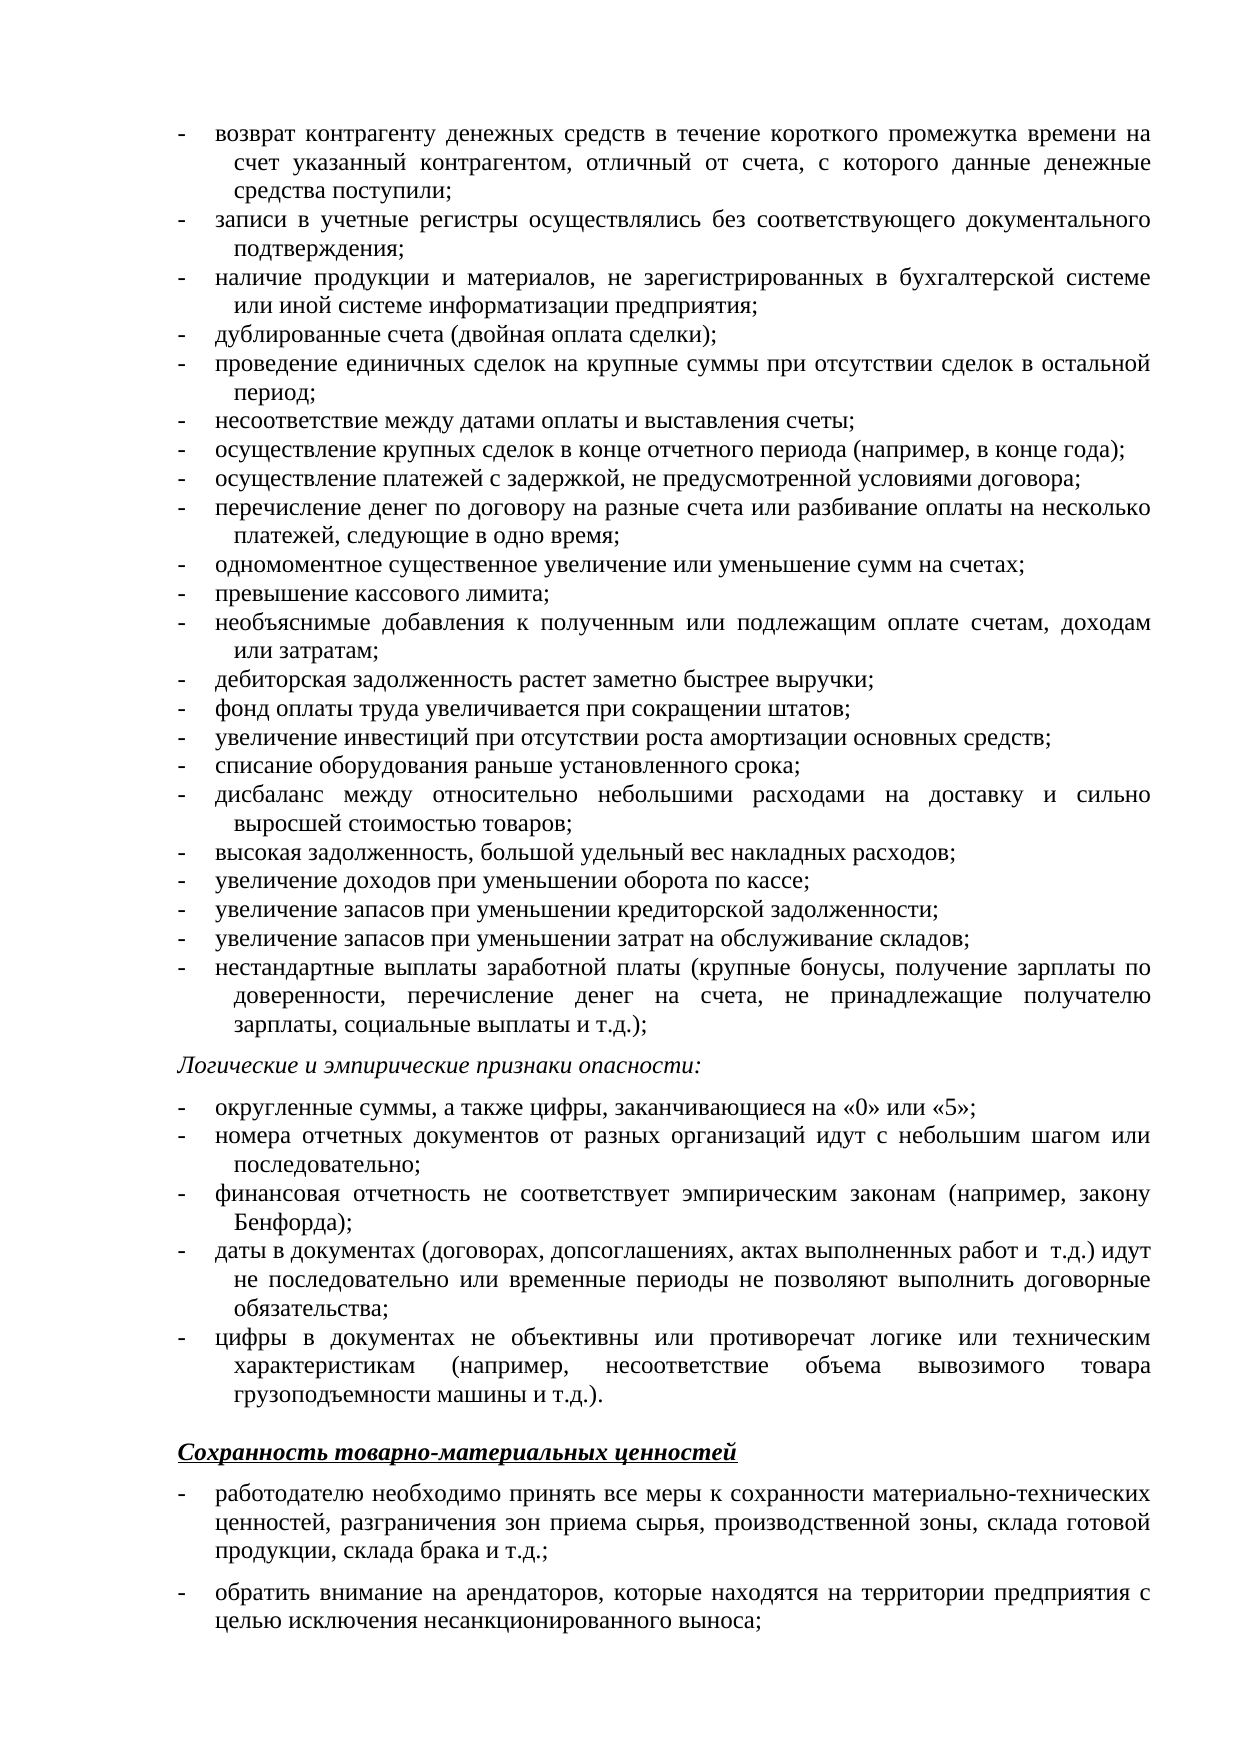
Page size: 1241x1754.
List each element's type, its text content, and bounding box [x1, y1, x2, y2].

list увеличение запасов при уменьшении затрат на обслуживание складов; [177, 923, 1152, 952]
list даты в документах (договорах, допсоглашениях, актах выполненных работ и т.д.) идут не последовательно или временные периоды не позволяют выполнить договорные обязательства; [177, 1236, 1152, 1322]
list цифры в документах не объективны или противоречат логике или техническим характеристикам (например, несоответствие объема вывозимого товара грузоподъемности машины и т.д.). [177, 1322, 1152, 1408]
list осуществление крупных сделок в конце отчетного периода (например, в конце года); [177, 434, 1152, 463]
list номера отчетных документов от разных организаций идут с небольшим шагом или последовательно; [177, 1121, 1152, 1178]
list осуществление платежей с задержкой, не предусмотренной условиями договора; [177, 463, 1152, 492]
list несоответствие между датами оплаты и выставления счеты; [177, 406, 1152, 434]
list необъяснимые добавления к полученным или подлежащим оплате счетам, доходам или затратам; [177, 607, 1152, 664]
list работодателю необходимо принять все меры к сохранности материально-технических ценностей, разграничения зон приема сырья, производственной зоны, склада готовой продукции, склада брака и т.д.; [177, 1478, 1152, 1564]
list превышение кассового лимита; [177, 578, 1152, 607]
list округленные суммы, а также цифры, заканчивающиеся на «0» или «5»; [177, 1092, 1152, 1121]
list увеличение запасов при уменьшении кредиторской задолженности; [177, 894, 1152, 923]
text Сохранность товарно-материальных ценностей [177, 1437, 1152, 1466]
list записи в учетные регистры осуществлялись без соответствующего документального подтверждения; [177, 204, 1152, 262]
list увеличение инвестиций при отсутствии роста амортизации основных средств; [177, 722, 1152, 751]
list дебиторская задолженность растет заметно быстрее выручки; [177, 664, 1152, 693]
list наличие продукции и материалов, не зарегистрированных в бухгалтерской системе или иной системе информатизации предприятия; [177, 262, 1152, 319]
list увеличение доходов при уменьшении оборота по кассе; [177, 866, 1152, 894]
list фонд оплаты труда увеличивается при сокращении штатов; [177, 693, 1152, 722]
list списание оборудования раньше установленного срока; [177, 751, 1152, 779]
text Логические и эмпирические признаки опасности: [177, 1051, 1146, 1079]
list перечисление денег по договору на разные счета или разбивание оплаты на несколько платежей, следующие в одно время; [177, 492, 1152, 549]
list финансовая отчетность не соответствует эмпирическим законам (например, закону Бенфорда); [177, 1178, 1152, 1236]
list дисбаланс между относительно небольшими расходами на доставку и сильно выросшей стоимостью товаров; [177, 779, 1152, 837]
list одномоментное существенное увеличение или уменьшение сумм на счетах; [177, 549, 1152, 578]
list высокая задолженность, большой удельный вес накладных расходов; [177, 837, 1152, 866]
list возврат контрагенту денежных средств в течение короткого промежутка времени на счет указанный контрагентом, отличный от счета, с которого данные денежные средства поступили; [177, 118, 1152, 204]
list обратить внимание на арендаторов, которые находятся на территории предприятия с целью исключения несанкционированного выноса; [177, 1577, 1152, 1634]
list проведение единичных сделок на крупные суммы при отсутствии сделок в остальной период; [177, 348, 1152, 406]
list дублированные счета (двойная оплата сделки); [177, 319, 1152, 348]
list нестандартные выплаты заработной платы (крупные бонусы, получение зарплаты по доверенности, перечисление денег на счета, не принадлежащие получателю зарплаты, социальные выплаты и т.д.); [177, 952, 1152, 1038]
